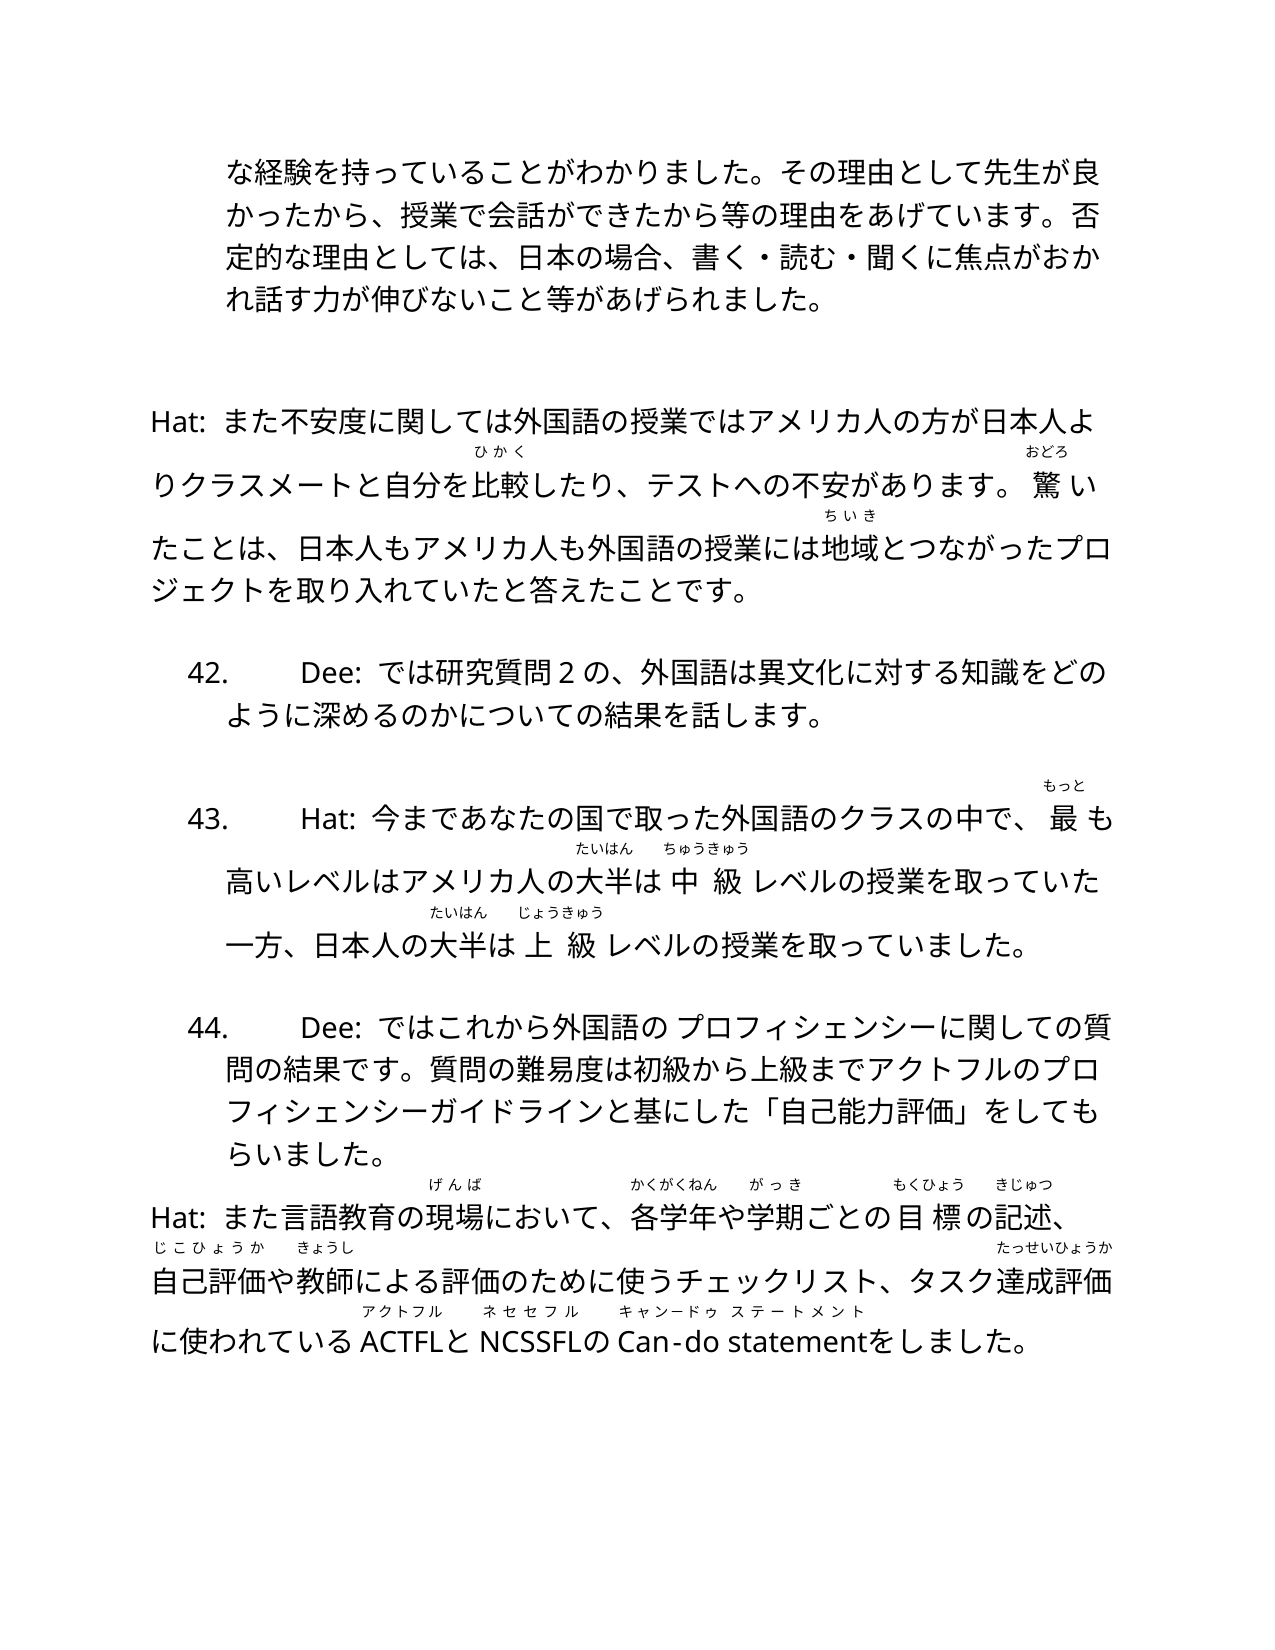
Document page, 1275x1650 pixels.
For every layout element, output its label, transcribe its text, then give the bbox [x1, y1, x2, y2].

text Hat: また言語教育のにおいて、やごとのの、やによる評価のために使うチェックリスト、タスクに使われているとの をしました。 [150, 1173, 1125, 1361]
list Dee: ではこれから外国語の プロフィシェンシーに関しての質問の結果です。質問の難易度は初級から上級までアクトフルのプロフィシェンシーガイドラインと基にした「自己能力評価」をしてもらいました。 [187, 1004, 1125, 1173]
list Hat: 今まであなたの国で取った外国語のクラスの中で、も高いレベルはアメリカ人のはレベルの授業を取っていた一方、日本人のはレベルの授業を取っていました。 [187, 774, 1125, 964]
list Dee: では研究質問2 の、外国語は異文化に対する知識をどのように深めるのかについての結果を話します。 [187, 650, 1125, 734]
text Hat: また不安度に関しては外国語の授業ではアメリカ人の方が日本人よりクラスメートと自分をしたり、テストへの不安があります。いたことは、日本人もアメリカ人も外国語の授業にはとつながったプロジェクトを取り入れていたと答えたことです。 [150, 398, 1125, 610]
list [187, 150, 1125, 319]
